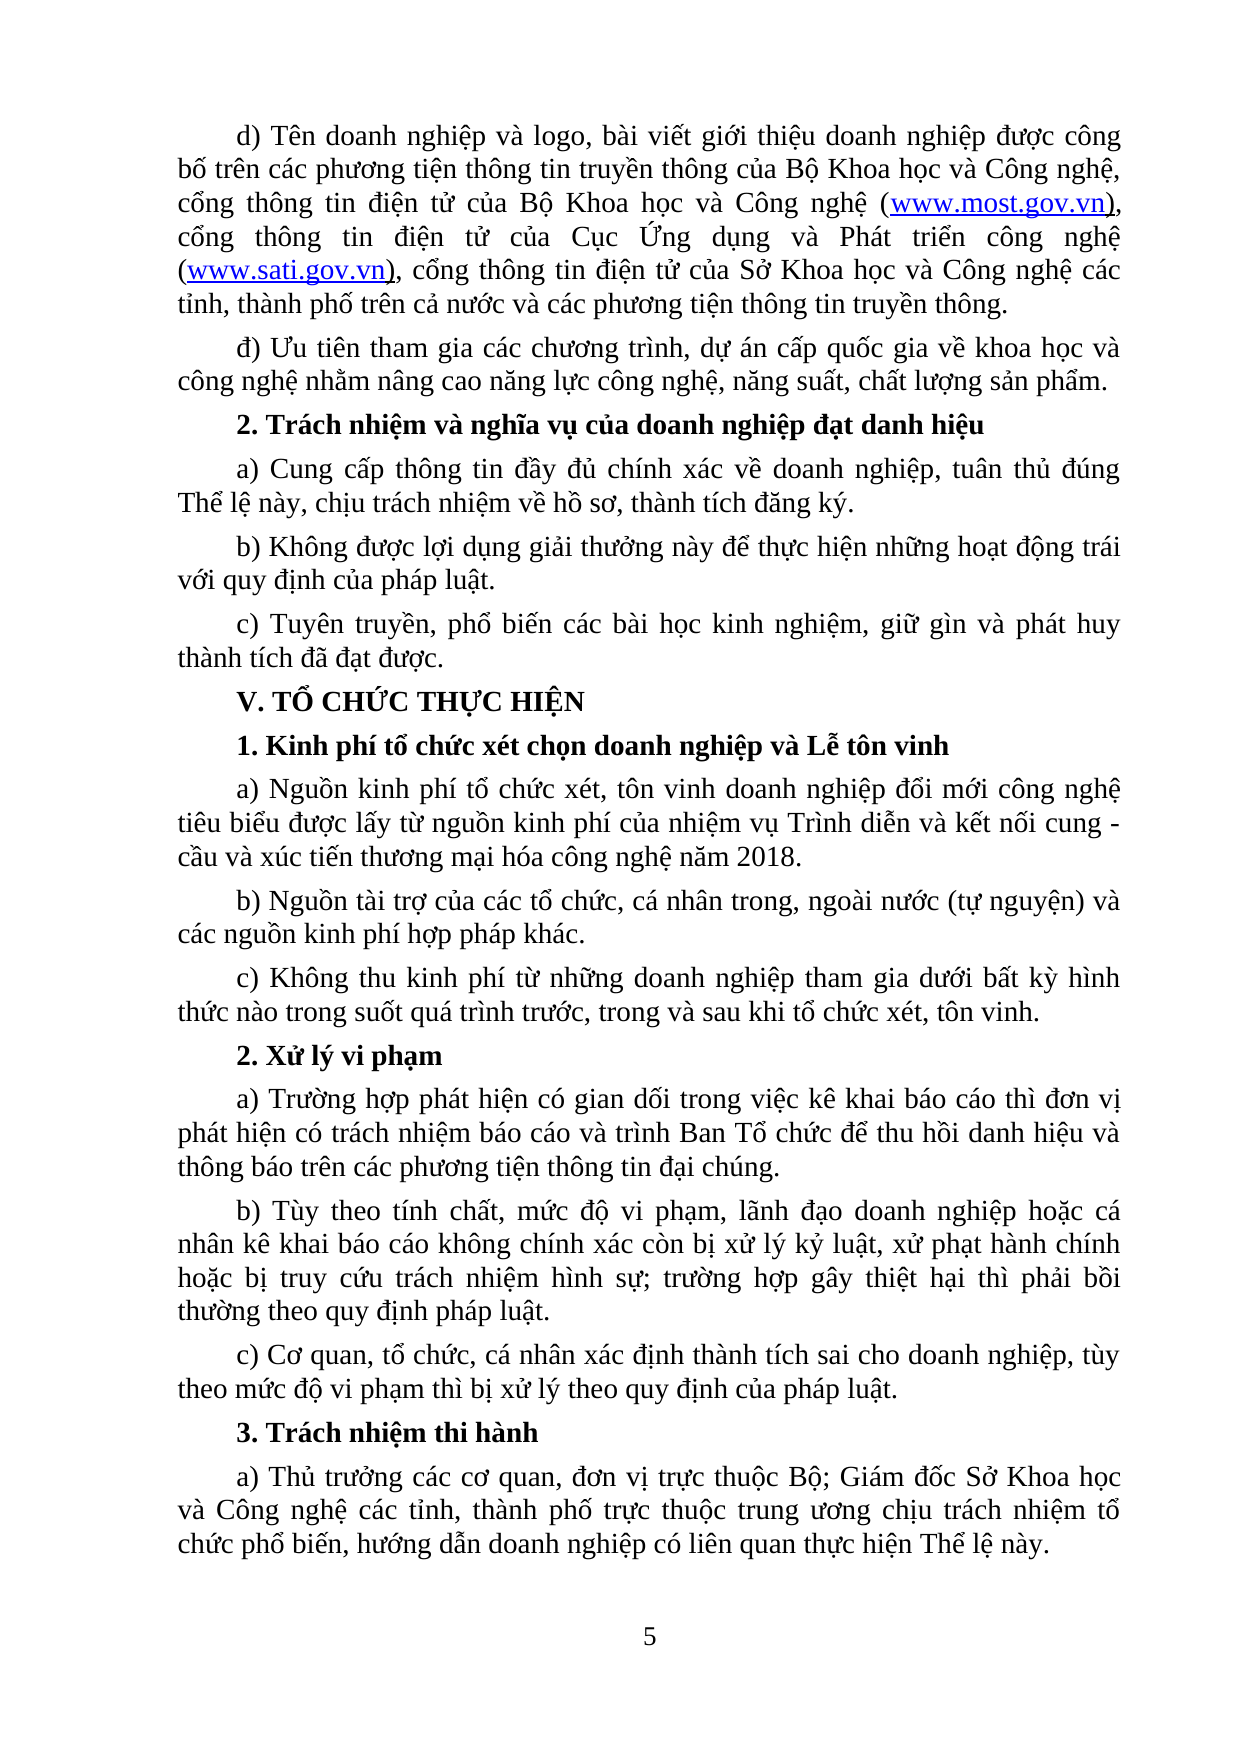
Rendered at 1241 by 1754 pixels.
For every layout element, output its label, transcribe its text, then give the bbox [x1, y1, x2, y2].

text 1. Kinh phí tổ chức xét chọn doanh nghiệp và Lễ tôn vinh [177, 728, 1122, 761]
text c) Tuyên truyền, phổ biến các bài học kinh nghiệm, giữ gìn và phát huy thành tích đã đạt được. [177, 606, 1122, 673]
text a) Thủ trưởng các cơ quan, đơn vị trực thuộc Bộ; Giám đốc Sở Khoa học và Công nghệ các tỉnh, thành phố trực thuộc trung ương chịu trách nhiệm tổ chức phổ biến, hướng dẫn doanh nghiệp có liên quan thực hiện Thể lệ này. [177, 1459, 1122, 1559]
text c) Không thu kinh phí từ những doanh nghiệp tham gia dưới bất kỳ hình thức nào trong suốt quá trình trước, trong và sau khi tổ chức xét, tôn vinh. [177, 960, 1122, 1027]
text d) Tên doanh nghiệp và logo, bài viết giới thiệu doanh nghiệp được công bố trên các phương tiện thông tin truyền thông của Bộ Khoa học và Công nghệ, cổng thông tin điện tử của Bộ Khoa học và Công nghệ (www.most.gov.vn), cổng thông tin điện tử của Cục Ứng dụng và Phát triển công nghệ (www.sati.gov.vn), cổng thông tin điện tử của Sở Khoa học và Công nghệ các tỉnh, thành phố trên cả nước và các phương tiện thông tin truyền thông. [177, 118, 1122, 319]
text V. TỔ CHỨC THỰC HIỆN [177, 684, 1122, 717]
text a) Cung cấp thông tin đầy đủ chính xác về doanh nghiệp, tuân thủ đúng Thể lệ này, chịu trách nhiệm về hồ sơ, thành tích đăng ký. [177, 451, 1122, 518]
text a) Nguồn kinh phí tổ chức xét, tôn vinh doanh nghiệp đổi mới công nghệ tiêu biểu được lấy từ nguồn kinh phí của nhiệm vụ Trình diễn và kết nối cung - cầu và xúc tiến thương mại hóa công nghệ năm 2018. [177, 772, 1122, 872]
text 2. Xử lý vi phạm [177, 1038, 1122, 1071]
text b) Tùy theo tính chất, mức độ vi phạm, lãnh đạo doanh nghiệp hoặc cá nhân kê khai báo cáo không chính xác còn bị xử lý kỷ luật, xử phạt hành chính hoặc bị truy cứu trách nhiệm hình sự; trường hợp gây thiệt hại thì phải bồi thường theo quy định pháp luật. [177, 1193, 1122, 1327]
text b) Không được lợi dụng giải thưởng này để thực hiện những hoạt động trái với quy định của pháp luật. [177, 529, 1122, 596]
text 3. Trách nhiệm thi hành [177, 1415, 1122, 1448]
text c) Cơ quan, tổ chức, cá nhân xác định thành tích sai cho doanh nghiệp, tùy theo mức độ vi phạm thì bị xử lý theo quy định của pháp luật. [177, 1337, 1122, 1404]
text b) Nguồn tài trợ của các tổ chức, cá nhân trong, ngoài nước (tự nguyện) và các nguồn kinh phí hợp pháp khác. [177, 883, 1122, 950]
text đ) Ưu tiên tham gia các chương trình, dự án cấp quốc gia về khoa học và công nghệ nhằm nâng cao năng lực công nghệ, năng suất, chất lượng sản phẩm. [177, 330, 1122, 397]
text 2. Trách nhiệm và nghĩa vụ của doanh nghiệp đạt danh hiệu [177, 407, 1122, 441]
text a) Trường hợp phát hiện có gian dối trong việc kê khai báo cáo thì đơn vị phát hiện có trách nhiệm báo cáo và trình Ban Tổ chức để thu hồi danh hiệu và thông báo trên các phương tiện thông tin đại chúng. [177, 1082, 1122, 1182]
